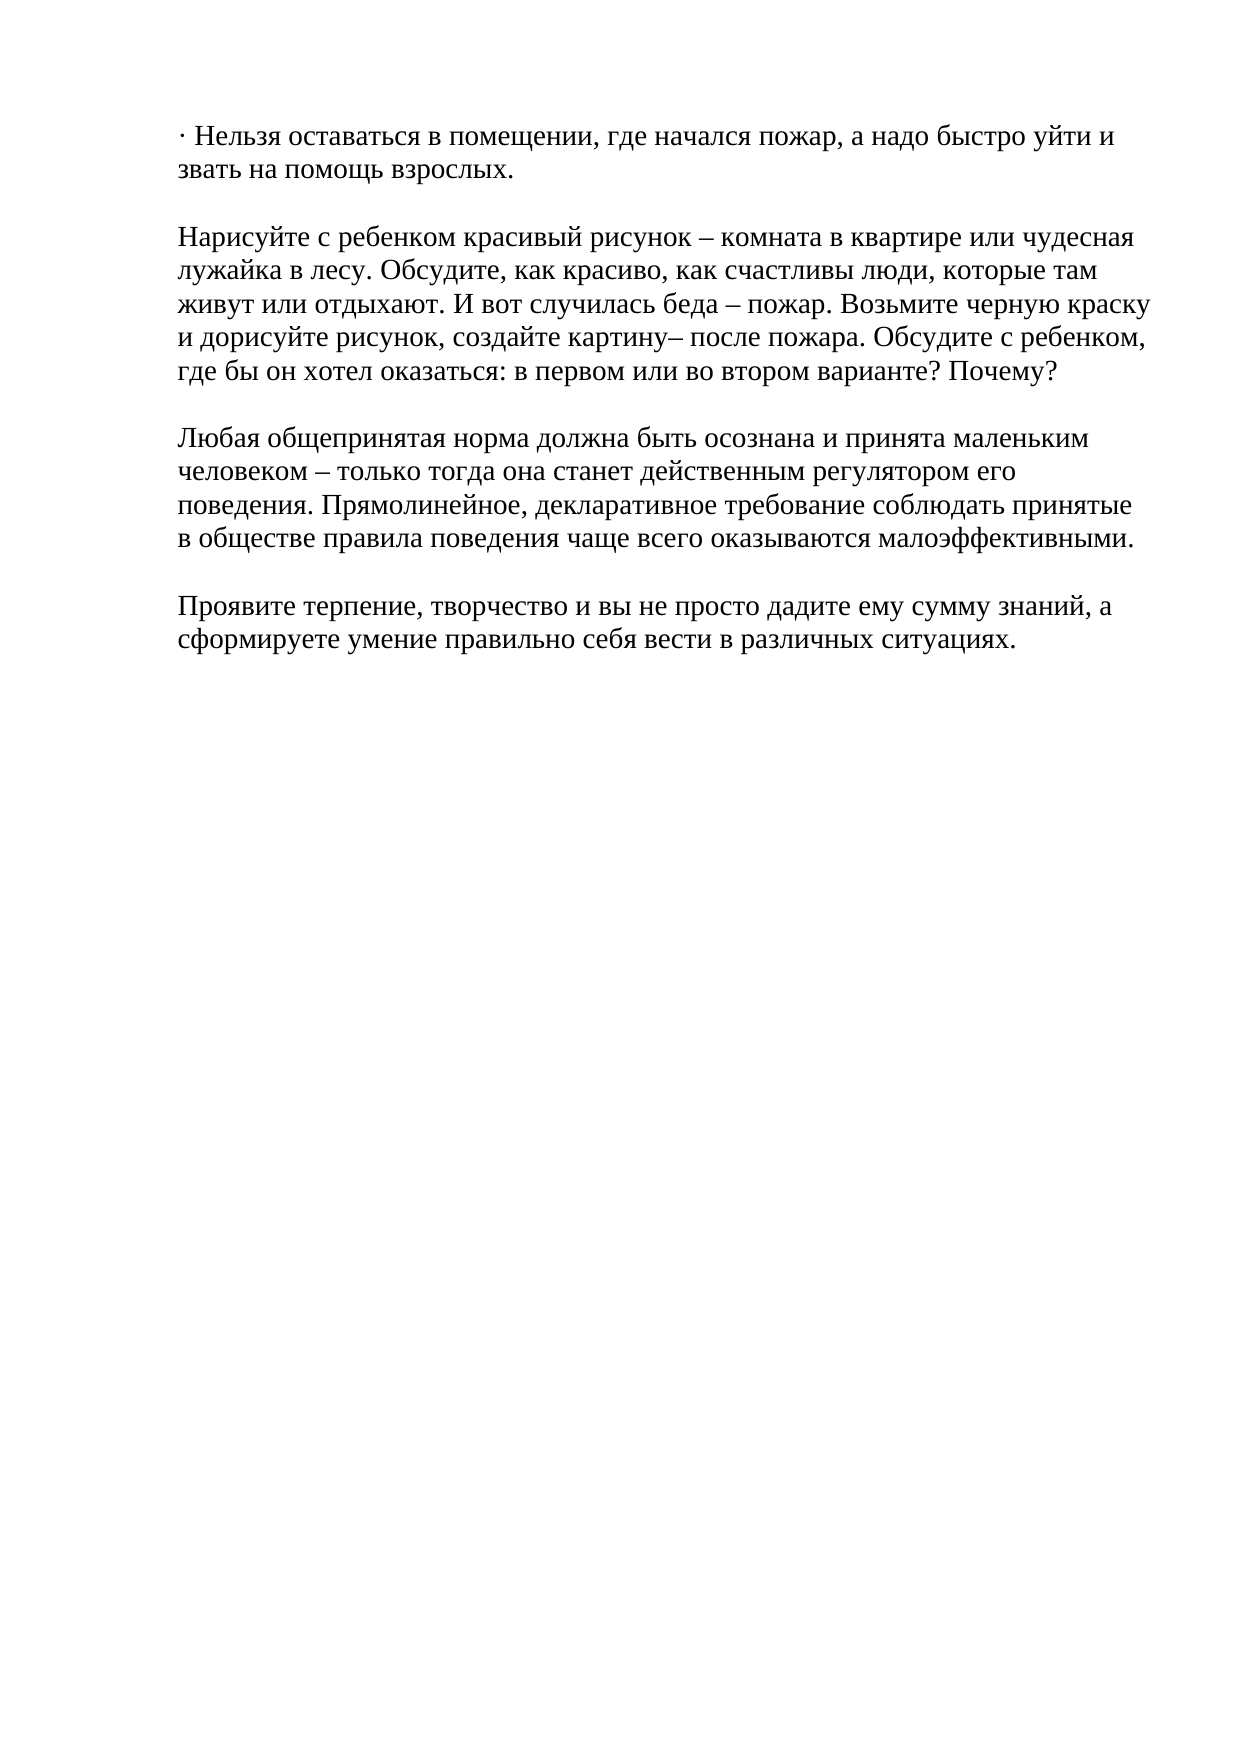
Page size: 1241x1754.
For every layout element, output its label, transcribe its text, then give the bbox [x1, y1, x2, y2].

text · Нельзя оставаться в помещении, где начался пожар, а надо быстро уйти и звать на помощь взрослых. [177, 118, 1152, 185]
text Любая общепринятая норма должна быть осознана и принята маленьким человеком – только тогда она станет действенным регулятором его поведения. Прямолинейное, декларативное требование соблюдать принятые в обществе правила поведения чаще всего оказываются малоэффективными. [177, 420, 1152, 554]
text Нарисуйте с ребенком красивый рисунок – комната в квартире или чудесная лужайка в лесу. Обсудите, как красиво, как счастливы люди, которые там живут или отдыхают. И вот случилась беда – пожар. Возьмите черную краску и дорисуйте рисунок, создайте картину– после пожара. Обсудите с ребенком, где бы он хотел оказаться: в первом или во втором варианте? Почему? [177, 219, 1152, 386]
text Проявите терпение, творчество и вы не просто дадите ему сумму знаний, а сформируете умение правильно себя вести в различных ситуациях. [177, 588, 1152, 655]
